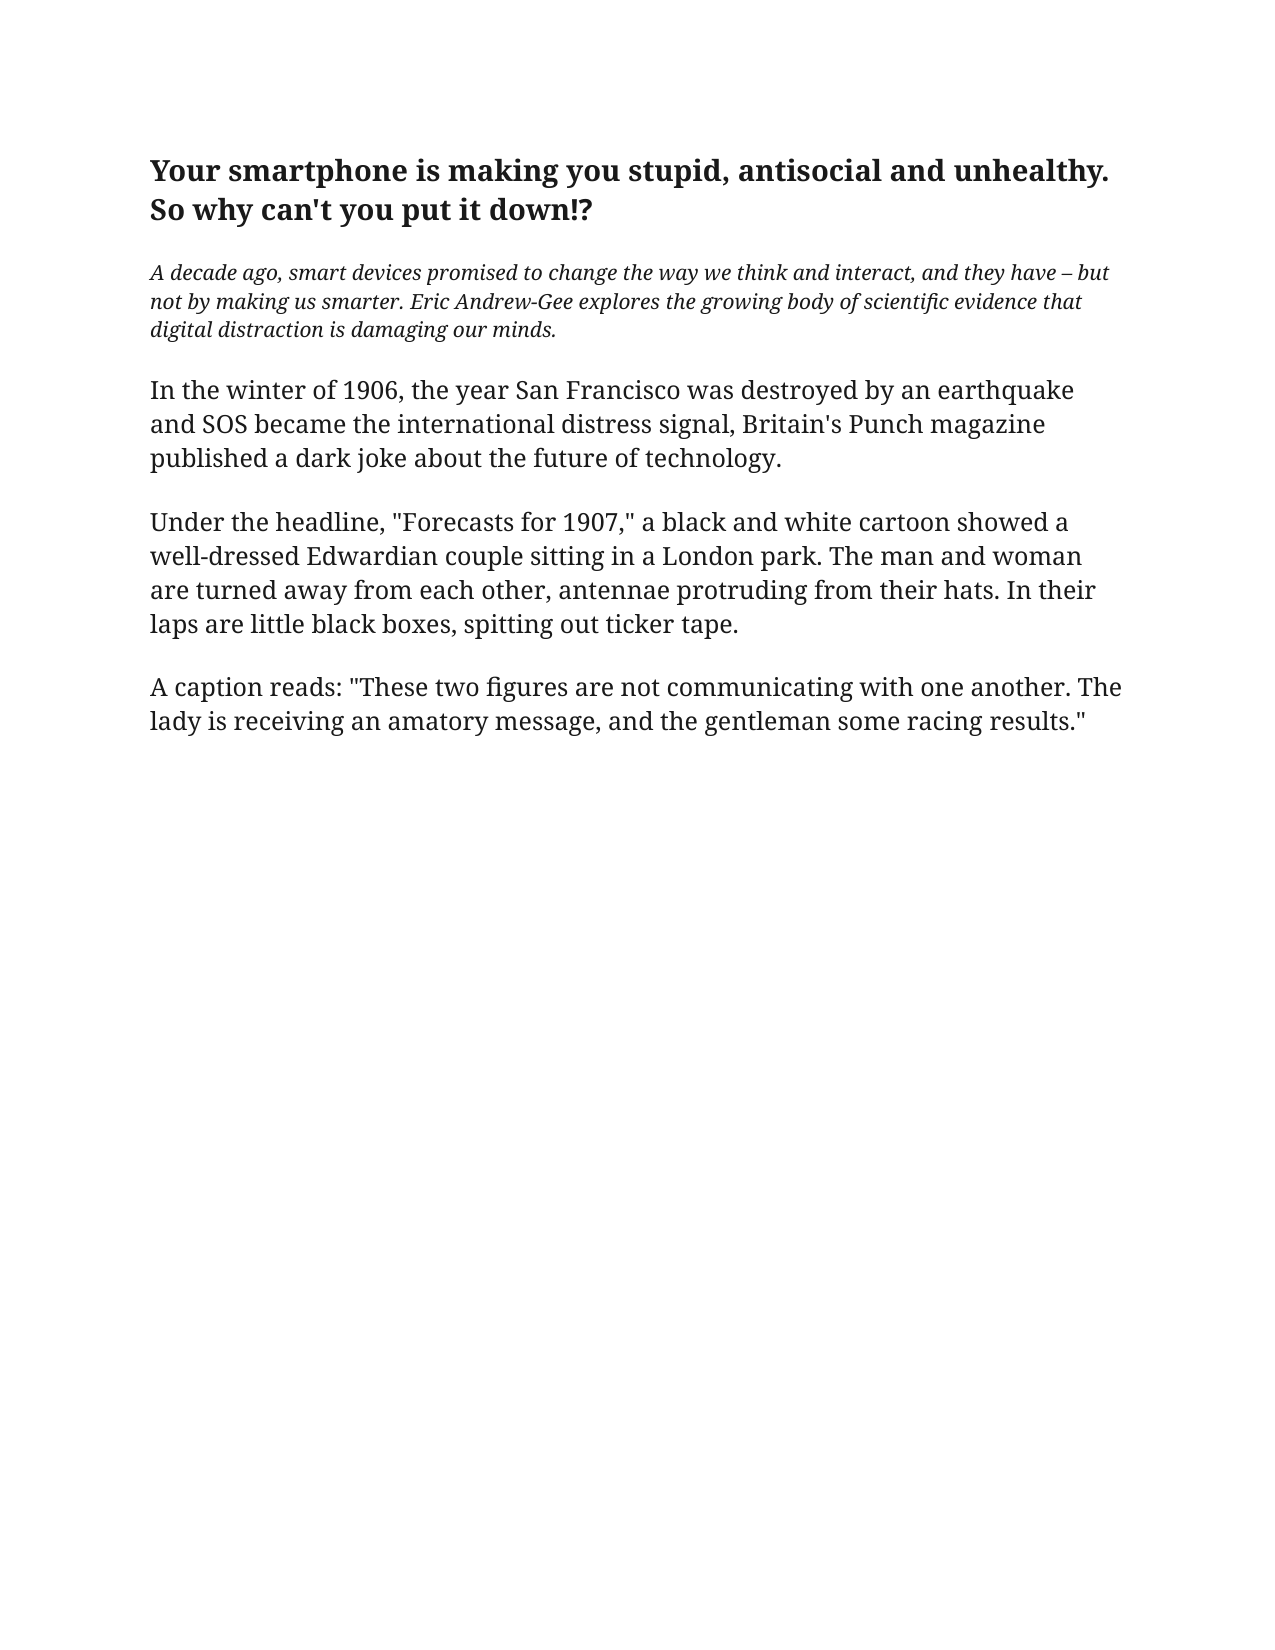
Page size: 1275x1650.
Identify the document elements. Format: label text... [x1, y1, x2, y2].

text Under the headline, "Forecasts for 1907," a black and white cartoon showed a well-dressed Edwardian couple sitting in a London park. The man and woman are turned away from each other, antennae protruding from their hats. In their laps are little black boxes, spitting out ticker tape. [150, 504, 1125, 641]
text A caption reads: "These two figures are not communicating with one another. The lady is receiving an amatory message, and the gentleman some racing results." [150, 670, 1125, 738]
text In the winter of 1906, the year San Francisco was destroyed by an earthquake and SOS became the international distress signal, Britain's Punch magazine published a dark joke about the future of technology. [150, 373, 1125, 475]
text Your smartphone is making you stupid, antisocial and unhealthy. So why can't you put it down⁉ [150, 150, 1125, 229]
text A decade ago, smart devices promised to change the way we think and interact, and they have – but not by making us smarter. Eric Andrew-Gee explores the growing body of scientific evidence that digital distraction is damaging our minds. [150, 258, 1125, 344]
